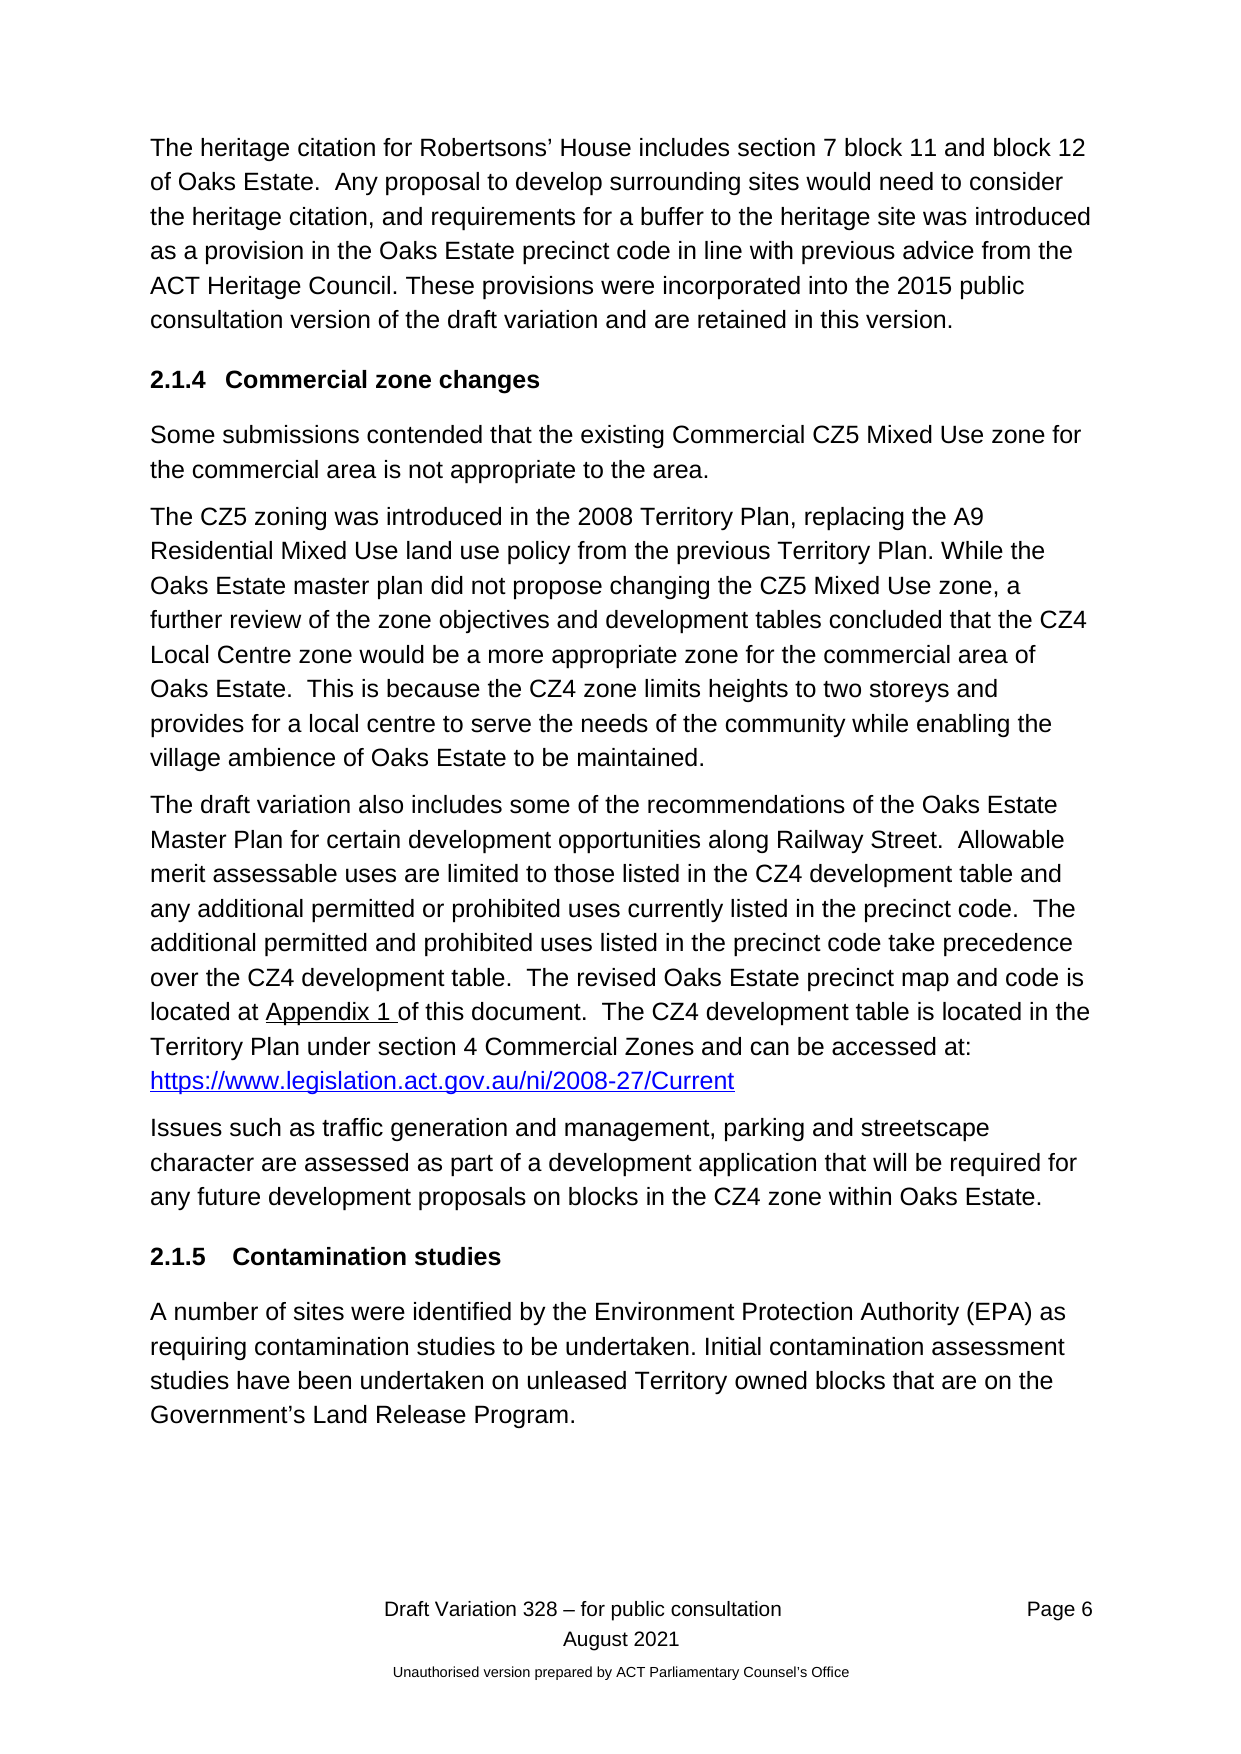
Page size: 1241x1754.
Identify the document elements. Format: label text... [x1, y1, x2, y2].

text Some submissions contended that the existing Commercial CZ5 Mixed Use zone for the commercial area is not appropriate to the area. [150, 420, 1092, 484]
text The draft variation also includes some of the recommendations of the Oaks Estate Master Plan for certain development opportunities along Railway Street. Allowable merit assessable uses are limited to those listed in the CZ4 development table and any additional permitted or prohibited uses currently listed in the precinct code. The additional permitted and prohibited uses listed in the precinct code take precedence over the CZ4 development table. The revised Oaks Estate precinct map and code is located at Appendix 1 of this document. The CZ4 development table is located in the Territory Plan under section 4 Commercial Zones and can be accessed at: [150, 790, 1092, 1060]
subtitle Commercial zone changes [150, 365, 1092, 393]
text Issues such as traffic generation and management, parking and streetscape character are assessed as part of a development application that will be required for any future development proposals on blocks in the CZ4 zone within Oaks Estate. [150, 1113, 1092, 1211]
text The CZ5 zoning was introduced in the 2008 Territory Plan, replacing the A9 Residential Mixed Use land use policy from the previous Territory Plan. While the Oaks Estate master plan did not propose changing the CZ5 Mixed Use zone, a further review of the zone objectives and development tables concluded that the CZ4 Local Centre zone would be a more appropriate zone for the commercial area of Oaks Estate. This is because the CZ4 zone limits heights to two storeys and provides for a local centre to serve the needs of the community while enabling the village ambience of Oaks Estate to be maintained. [150, 502, 1092, 772]
text The heritage citation for Robertsons’ House includes section 7 block 11 and block 12 of Oaks Estate. Any proposal to develop surrounding sites would need to consider the heritage citation, and requirements for a buffer to the heritage site was introduced as a provision in the Oaks Estate precinct code in line with previous advice from the ACT Heritage Council. These provisions were incorporated into the 2015 public consultation version of the draft variation and are retained in this version. [150, 133, 1092, 334]
text https://www.legislation.act.gov.au/ni/2008-27/Current [150, 1066, 1092, 1095]
text A number of sites were identified by the Environment Protection Authority (EPA) as requiring contamination studies to be undertaken. Initial contamination assessment studies have been undertaken on unleased Territory owned blocks that are on the Government’s Land Release Program. [150, 1297, 1092, 1429]
subtitle Contamination studies [150, 1241, 1092, 1270]
